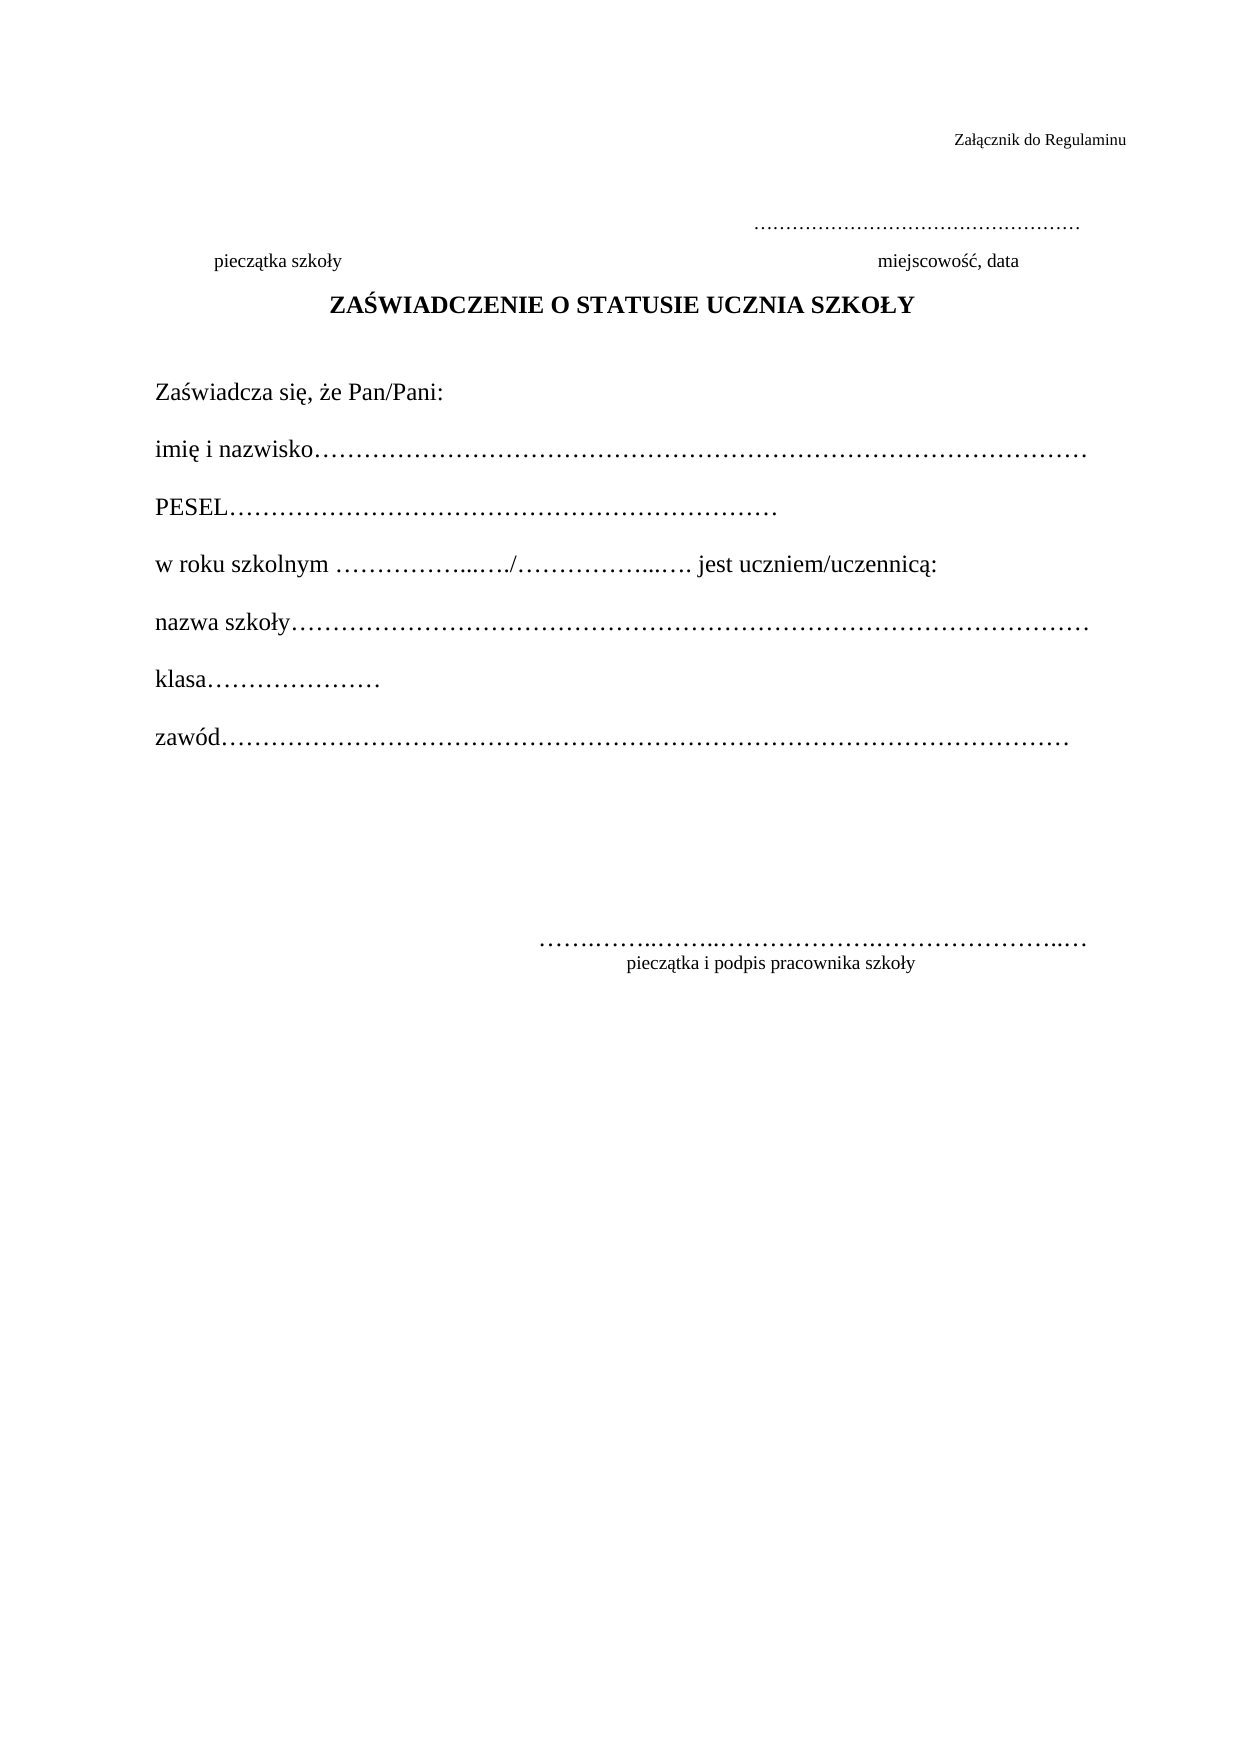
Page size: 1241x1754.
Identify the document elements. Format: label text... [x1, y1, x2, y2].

text pieczątka szkoły miejscowość, data [118, 250, 1019, 288]
text Zaświadcza się, że Pan/Pani: [155, 377, 1091, 405]
text PESEL………………………………………………………… [155, 492, 1091, 520]
text zawód………………………………………………………………………………………… [155, 722, 1091, 750]
text imię i nazwisko………………………………………………………………………………… [155, 434, 1091, 463]
text klasa………………… [155, 664, 1091, 693]
text …….……..……..……………….…………………..… [538, 923, 1091, 952]
text w roku szkolnym ……………...…./……………...…. jest uczniem/uczennicą: [155, 549, 1091, 578]
text …………………………………………… [118, 211, 1126, 250]
text nazwa szkoły…………………………………………………………………………………… [155, 607, 1091, 635]
text Załącznik do Regulaminu [118, 130, 1126, 149]
text ZAŚWIADCZENIE O STATUSIE UCZNIA SZKOŁY [118, 290, 1126, 319]
text pieczątka i podpis pracownika szkoły [626, 952, 1091, 990]
